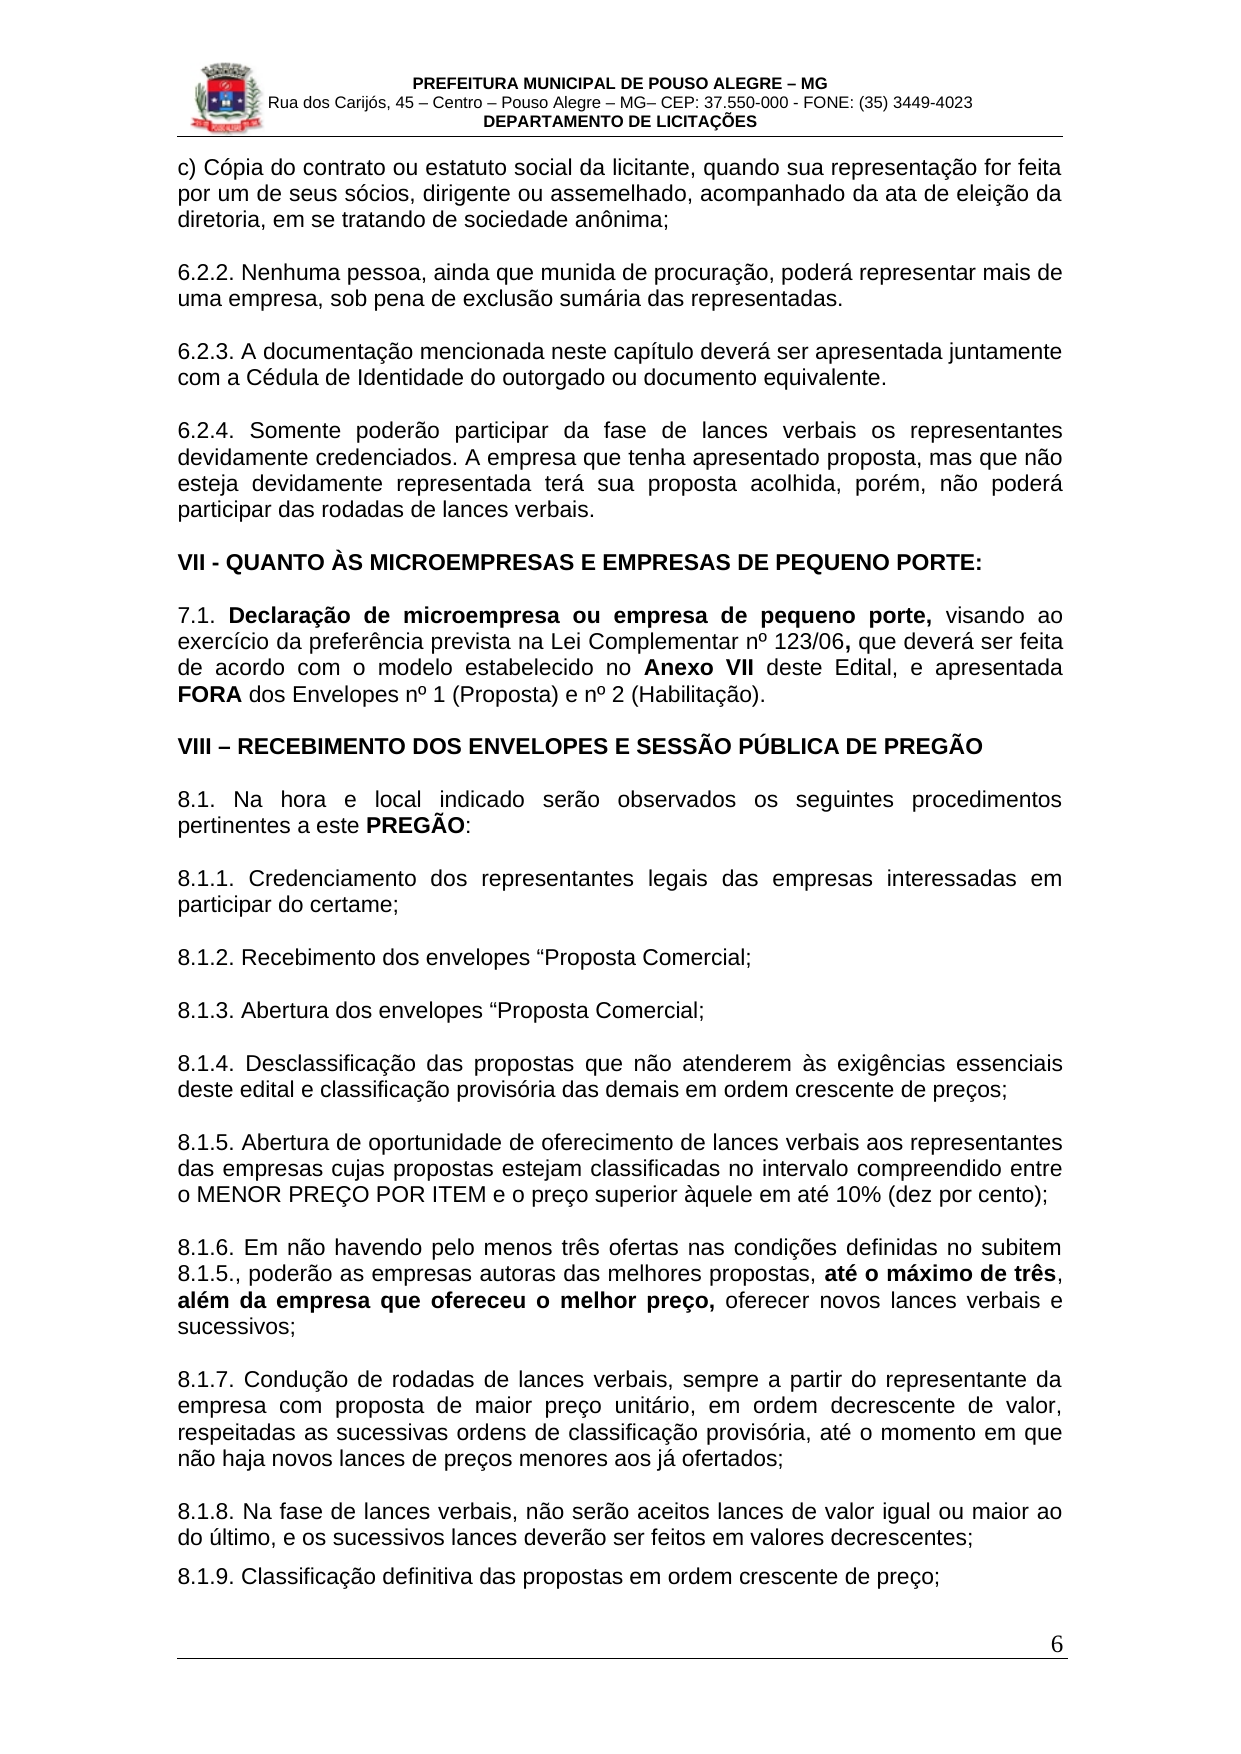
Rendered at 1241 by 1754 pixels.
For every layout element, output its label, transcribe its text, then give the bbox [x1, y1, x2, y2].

text 8.1.8. Na fase de lances verbais, não serão aceitos lances de valor igual ou maior ao do último, e os sucessivos lances deverão ser feitos em valores decrescentes; [177, 1498, 1063, 1550]
subtitle VIII – RECEBIMENTO DOS ENVELOPES E SESSÃO PÚBLICA DE PREGÃO [177, 733, 1063, 760]
text 8.1.6. Em não havendo pelo menos três ofertas nas condições definidas no subitem 8.1.5., poderão as empresas autoras das melhores propostas, até o máximo de três, além da empresa que ofereceu o melhor preço, oferecer novos lances verbais e sucessivos; [177, 1234, 1063, 1339]
text 8.1.2. Recebimento dos envelopes “Proposta Comercial; [177, 944, 1063, 971]
text 8.1.3. Abertura dos envelopes “Proposta Comercial; [177, 997, 1063, 1023]
text 6.2.4. Somente poderão participar da fase de lances verbais os representantes devidamente credenciados. A empresa que tenha apresentado proposta, mas que não esteja devidamente representada terá sua proposta acolhida, porém, não poderá participar das rodadas de lances verbais. [177, 417, 1063, 522]
text 8.1. Na hora e local indicado serão observados os seguintes procedimentos pertinentes a este PREGÃO: [177, 786, 1063, 839]
text VII - QUANTO ÀS MICROEMPRESAS E EMPRESAS DE PEQUENO PORTE: [177, 549, 1063, 575]
picture [189, 61, 265, 136]
text 8.1.5. Abertura de oportunidade de oferecimento de lances verbais aos representantes das empresas cujas propostas estejam classificadas no intervalo compreendido entre o MENOR PREÇO POR ITEM e o preço superior àquele em até 10% (dez por cento); [177, 1129, 1063, 1208]
text 8.1.1. Credenciamento dos representantes legais das empresas interessadas em participar do certame; [177, 865, 1063, 918]
text 8.1.9. Classificação definitiva das propostas em ordem crescente de preço; [177, 1563, 1063, 1589]
text 7.1. Declaração de microempresa ou empresa de pequeno porte, visando ao exercício da preferência prevista na Lei Complementar nº 123/06, que deverá ser feita de acordo com o modelo estabelecido no Anexo VII deste Edital, e apresentada FORA dos Envelopes nº 1 (Proposta) e nº 2 (Habilitação). [177, 602, 1063, 707]
text 6.2.3. A documentação mencionada neste capítulo deverá ser apresentada juntamente com a Cédula de Identidade do outorgado ou documento equivalente. [177, 338, 1063, 391]
text 6.2.2. Nenhuma pessoa, ainda que munida de procuração, poderá representar mais de uma empresa, sob pena de exclusão sumária das representadas. [177, 259, 1063, 312]
text 8.1.7. Condução de rodadas de lances verbais, sempre a partir do representante da empresa com proposta de maior preço unitário, em ordem decrescente de valor, respeitadas as sucessivas ordens de classificação provisória, até o momento em que não haja novos lances de preços menores aos já ofertados; [177, 1366, 1063, 1471]
text c) Cópia do contrato ou estatuto social da licitante, quando sua representação for feita por um de seus sócios, dirigente ou assemelhado, acompanhado da ata de eleição da diretoria, em se tratando de sociedade anônima; [177, 153, 1063, 233]
text 8.1.4. Desclassificação das propostas que não atenderem às exigências essenciais deste edital e classificação provisória das demais em ordem crescente de preços; [177, 1049, 1063, 1102]
